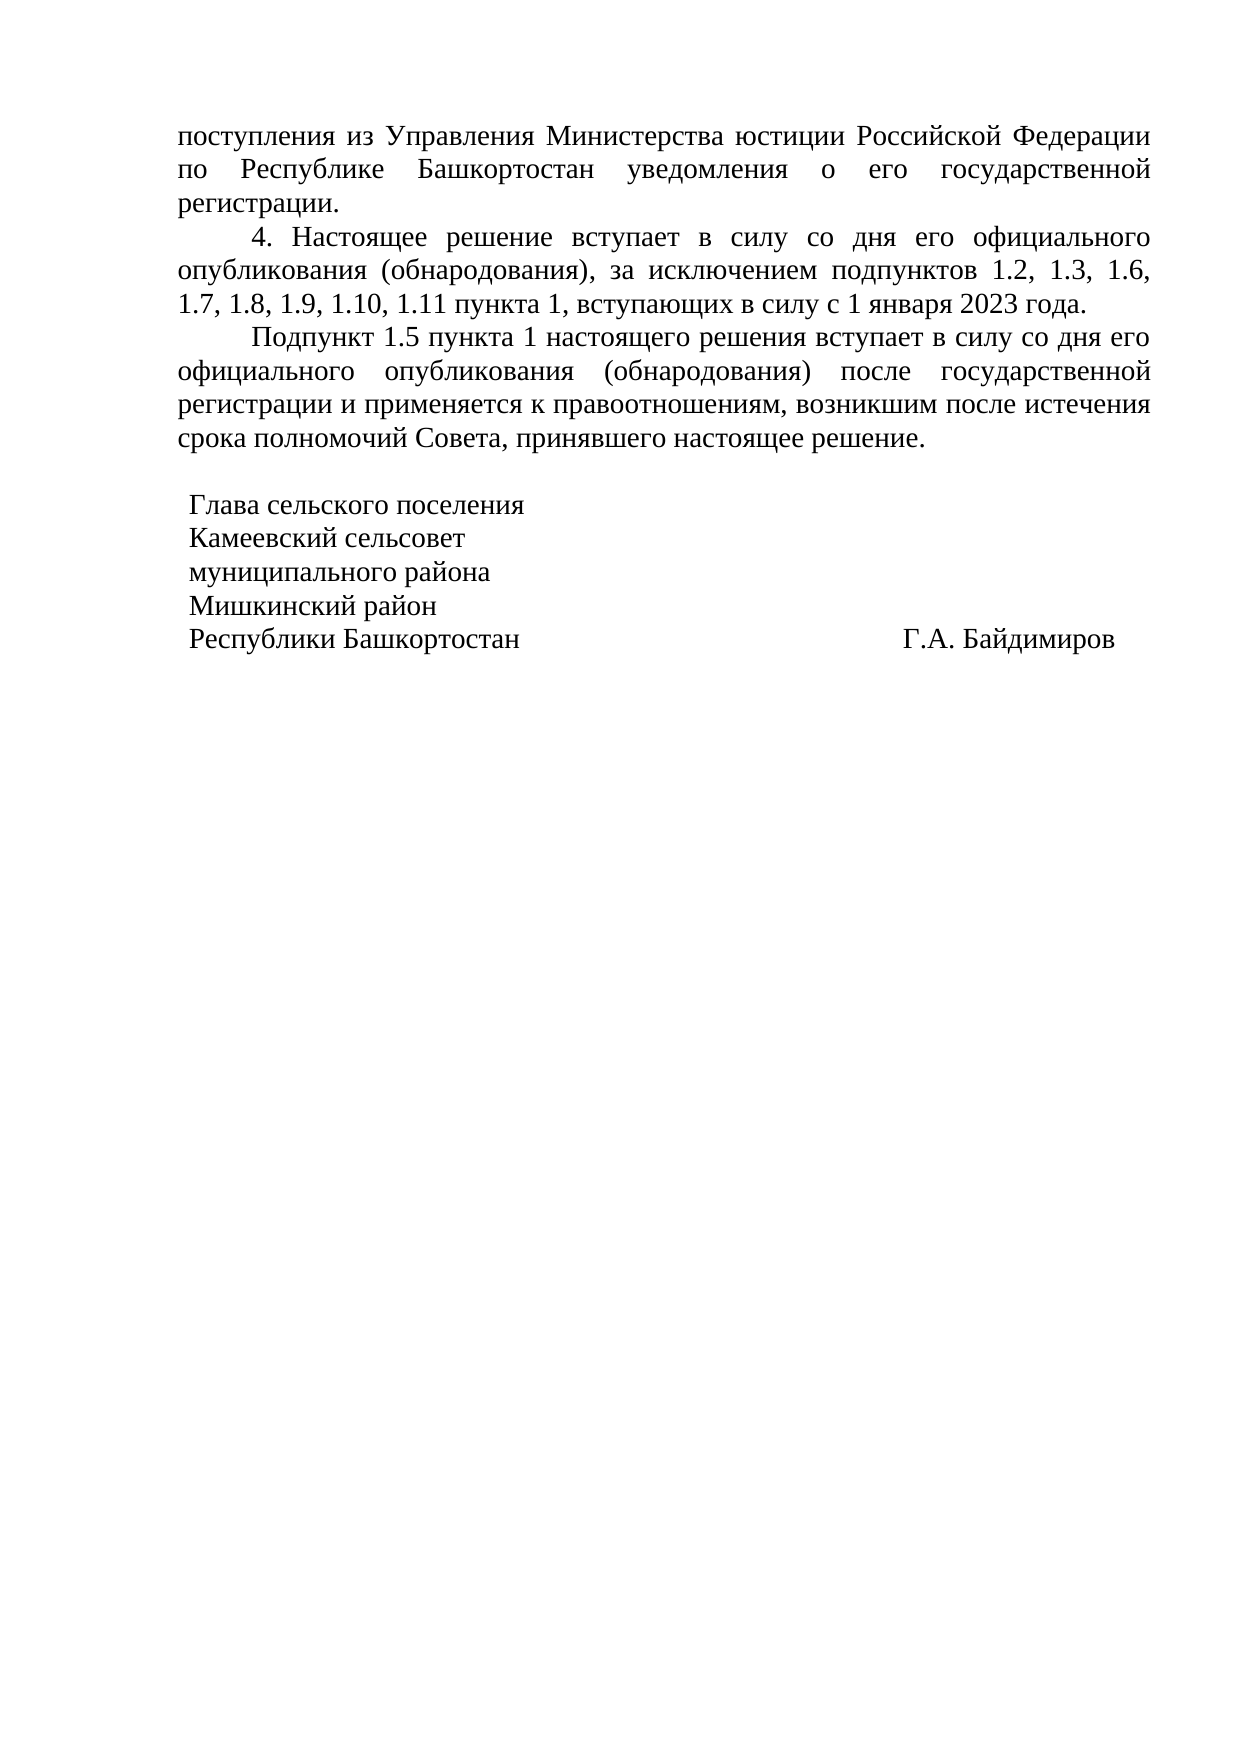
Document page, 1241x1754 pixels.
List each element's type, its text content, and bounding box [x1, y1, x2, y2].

text Подпункт 1.5 пункта 1 настоящего решения вступает в силу со дня его официального опубликования (обнародования) после государственной регистрации и применяется к правоотношениям, возникшим после истечения срока полномочий Совета, принявшего настоящее решение. [177, 319, 1152, 453]
table_header Глава сельского поселения Камеевский сельсовет муниципального района Мишкинский район Республики Башкортостан [177, 487, 665, 688]
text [177, 118, 1152, 219]
table_header Г.А. Байдимиров [665, 487, 1152, 688]
text 4. Настоящее решение вступает в силу со дня его официального опубликования (обнародования), за исключением подпунктов 1.2, 1.3, 1.6, 1.7, 1.8, 1.9, 1.10, 1.11 пункта 1, вступающих в силу с 1 января 2023 года. [177, 219, 1152, 319]
